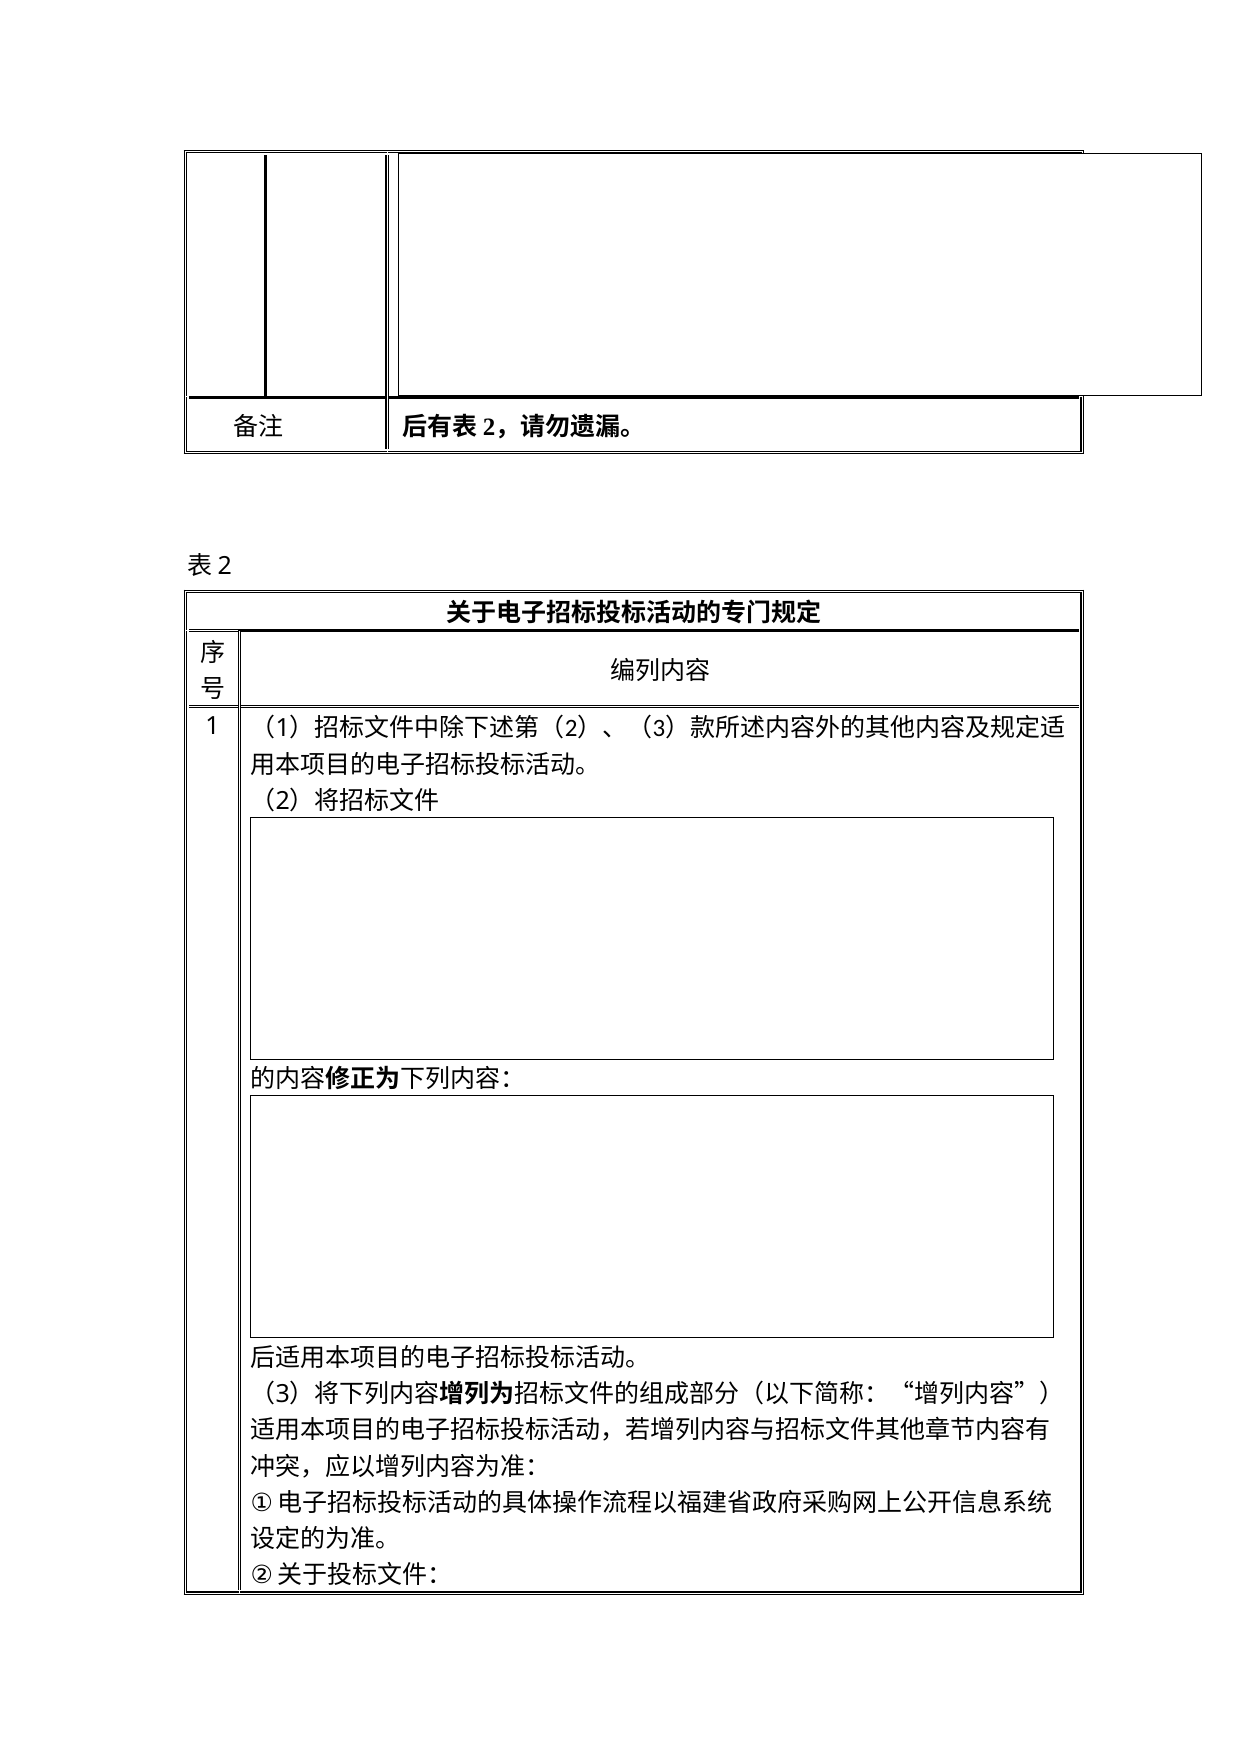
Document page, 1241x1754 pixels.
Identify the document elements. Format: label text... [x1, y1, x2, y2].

table_cell 备注 [185, 396, 387, 451]
table_cell 编列内容 [241, 629, 1080, 705]
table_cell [239, 705, 1080, 1591]
table_cell 13 [187, 153, 266, 396]
text 表2 [187, 545, 1053, 582]
table_cell 序号 [187, 629, 238, 705]
table_cell 后有表2，请勿遗漏。 [387, 396, 1082, 451]
table_cell 19 [266, 153, 387, 396]
table_cell 1 [187, 705, 239, 1591]
table_header 关于电子招标投标活动的专门规定 [187, 593, 1080, 629]
